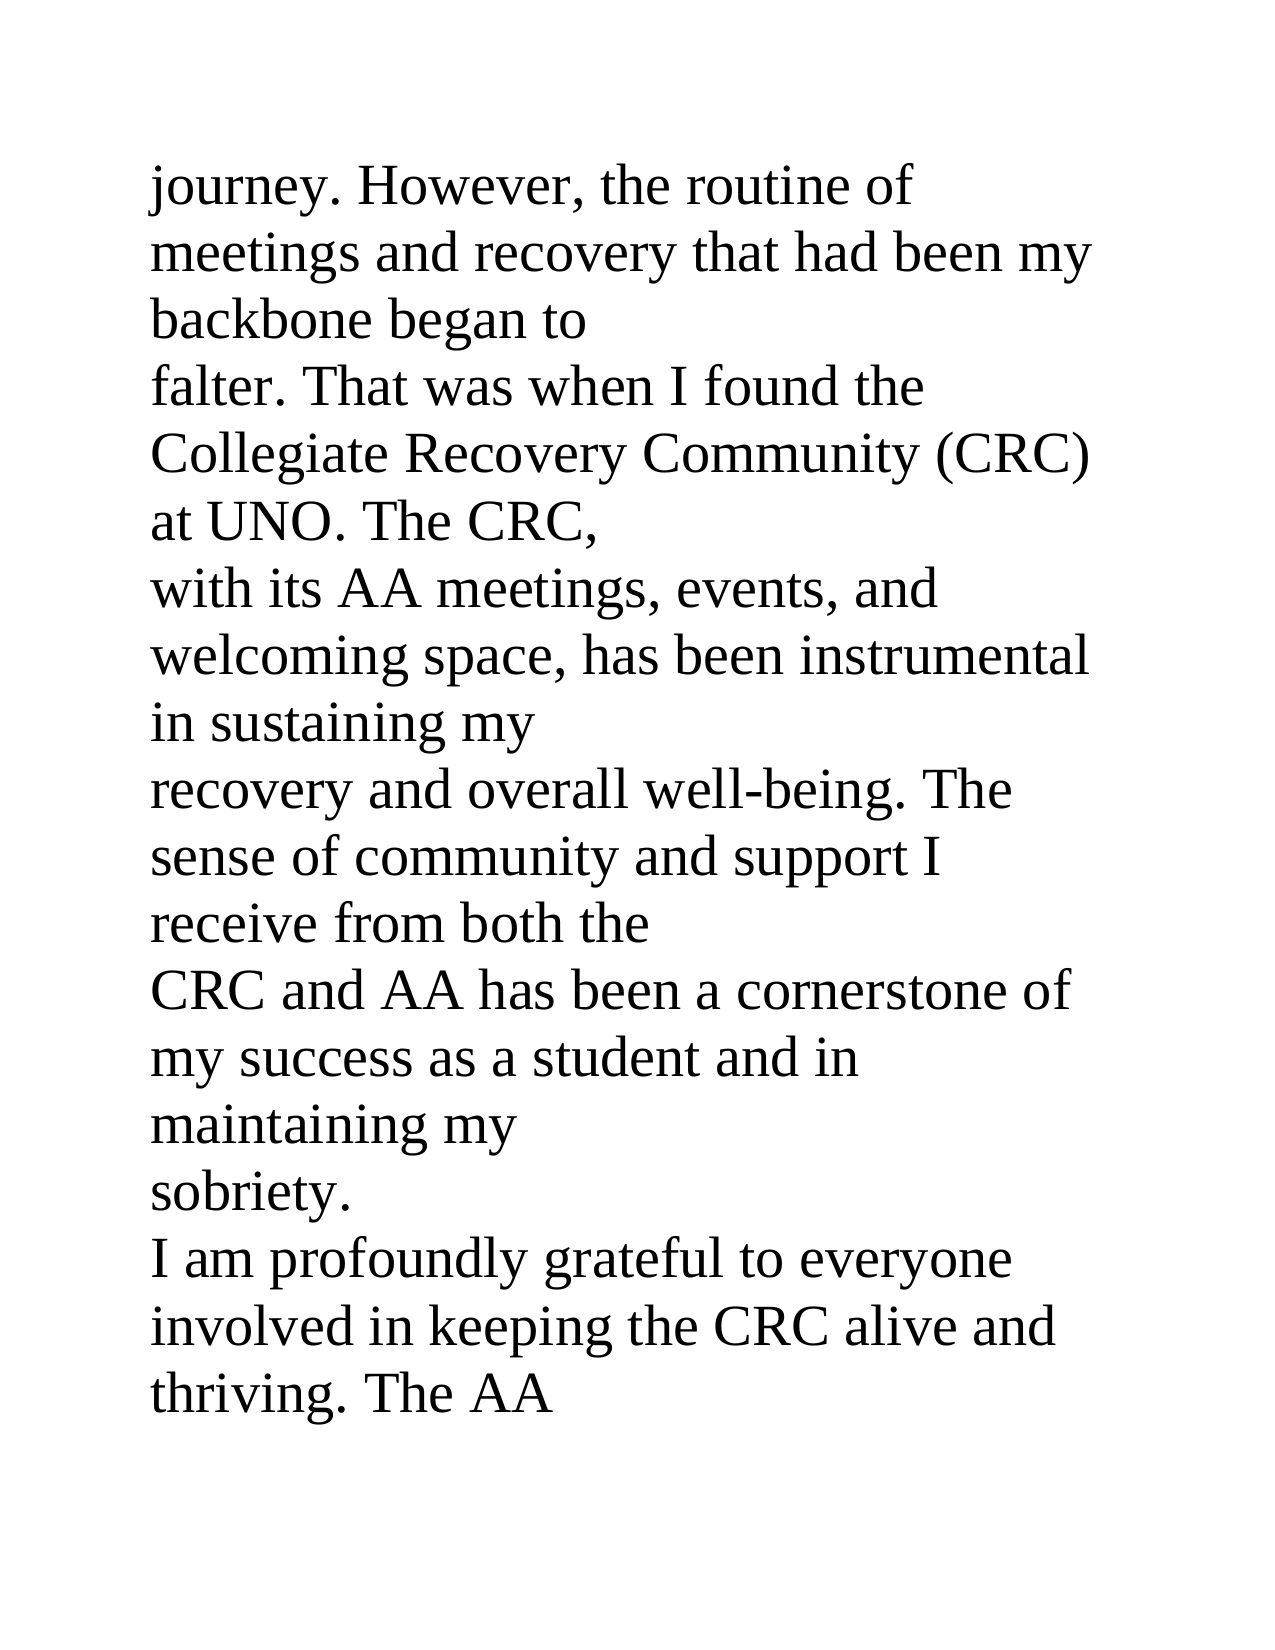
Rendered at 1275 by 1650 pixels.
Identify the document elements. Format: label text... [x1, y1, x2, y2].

text sobriety. [150, 1156, 1125, 1223]
text recovery and overall well-being. The sense of community and support I receive from both the [150, 754, 1125, 955]
text with its AA meetings, events, and welcoming space, has been instrumental in sustaining my [150, 552, 1125, 754]
text falter. That was when I found the Collegiate Recovery Community (CRC) at UNO. The CRC, [150, 351, 1125, 552]
text CRC and AA has been a cornerstone of my success as a student and in maintaining my [150, 955, 1125, 1156]
text journey. However, the routine of meetings and recovery that had been my backbone began to [150, 150, 1125, 351]
text I am profoundly grateful to everyone involved in keeping the CRC alive and thriving. The AA [150, 1223, 1125, 1424]
